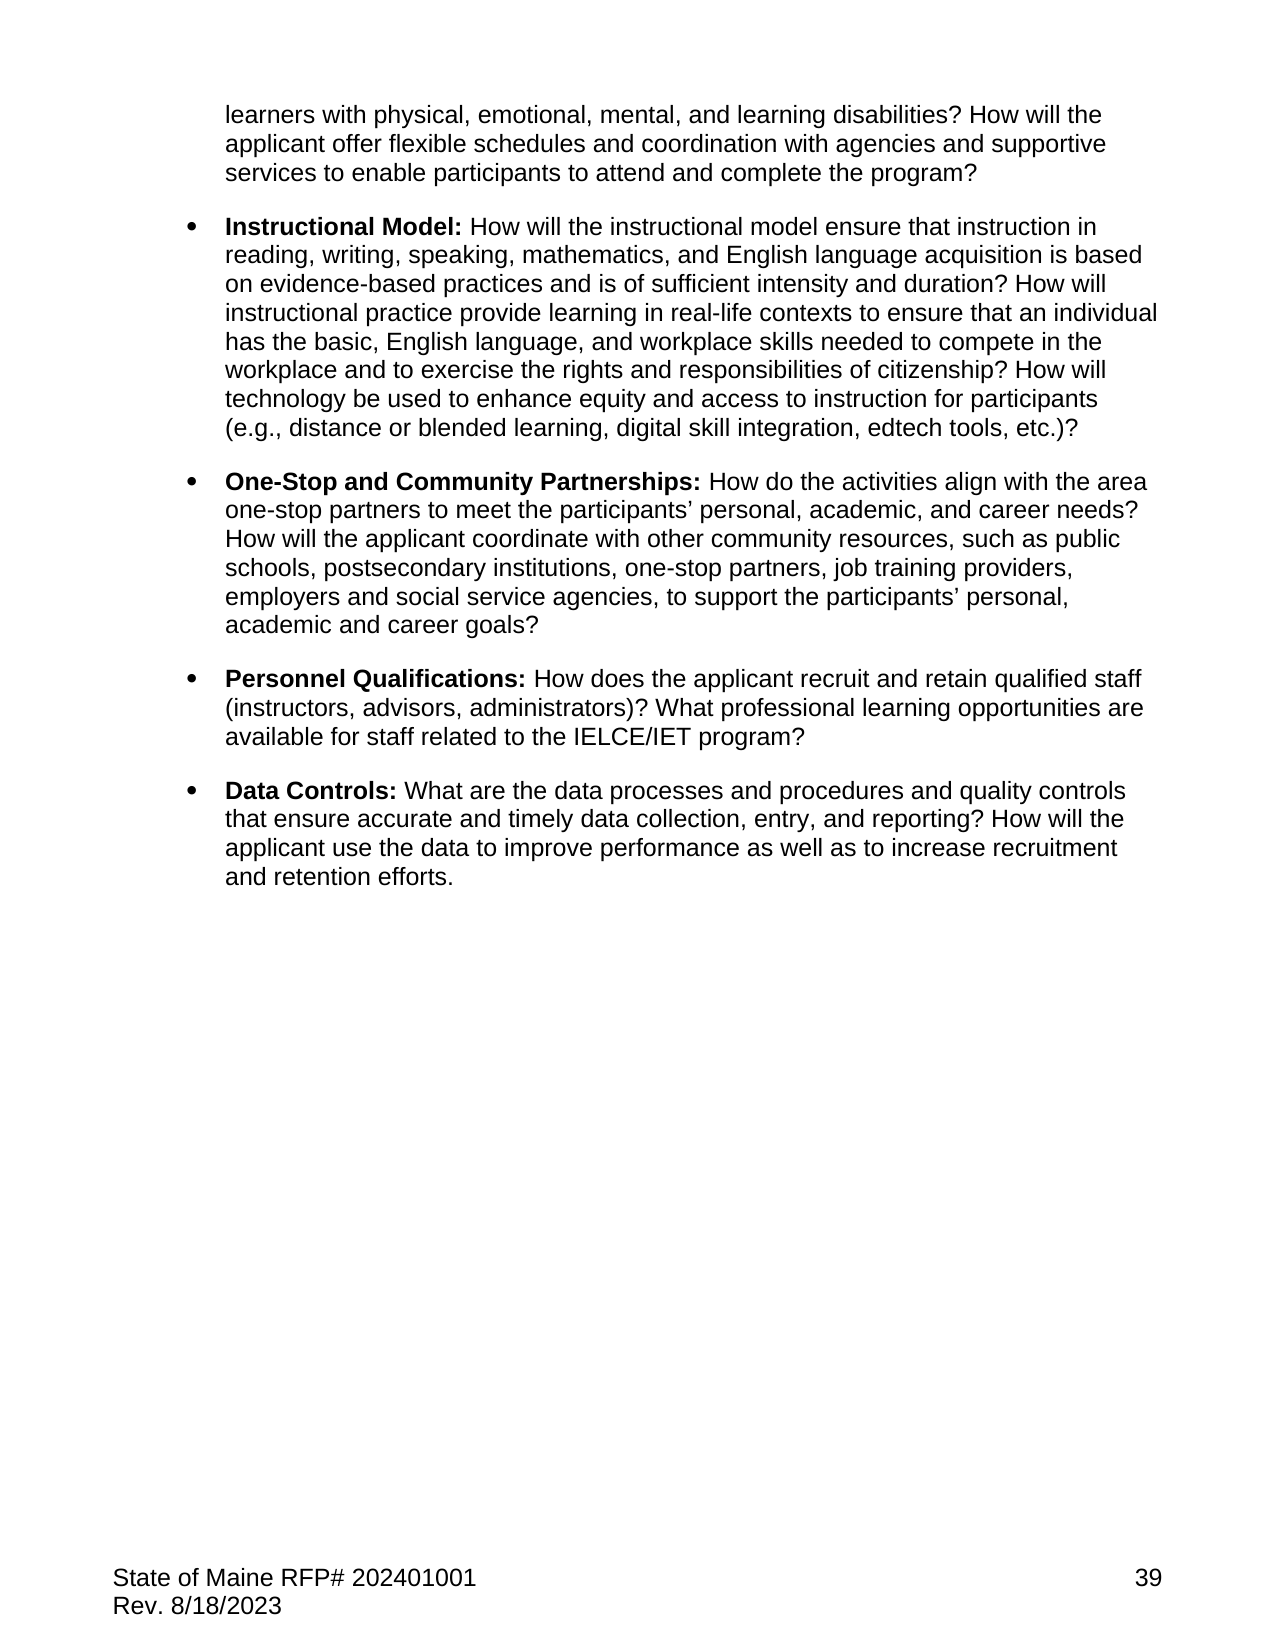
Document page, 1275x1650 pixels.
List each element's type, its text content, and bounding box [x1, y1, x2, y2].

list Personnel Qualifications: How does the applicant recruit and retain qualified staff (instructors, advisors, administrators)? What professional learning opportunities are available for staff related to the IELCE/IET program? [187, 664, 1162, 751]
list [187, 100, 1162, 187]
list Instructional Model: How will the instructional model ensure that instruction in reading, writing, speaking, mathematics, and English language acquisition is based on evidence-based practices and is of sufficient intensity and duration? How will instructional practice provide learning in real-life contexts to ensure that an individual has the basic, English language, and workplace skills needed to compete in the workplace and to exercise the rights and responsibilities of citizenship? How will technology be used to enhance equity and access to instruction for participants (e.g., distance or blended learning, digital skill integration, edtech tools, etc.)? [187, 212, 1162, 442]
list Data Controls: What are the data processes and procedures and quality controls that ensure accurate and timely data collection, entry, and reporting? How will the applicant use the data to improve performance as well as to increase recruitment and retention efforts. [187, 776, 1162, 891]
list One-Stop and Community Partnerships: How do the activities align with the area one-stop partners to meet the participants’ personal, academic, and career needs? How will the applicant coordinate with other community resources, such as public schools, postsecondary institutions, one-stop partners, job training providers, employers and social service agencies, to support the participants’ personal, academic and career goals? [187, 467, 1162, 639]
